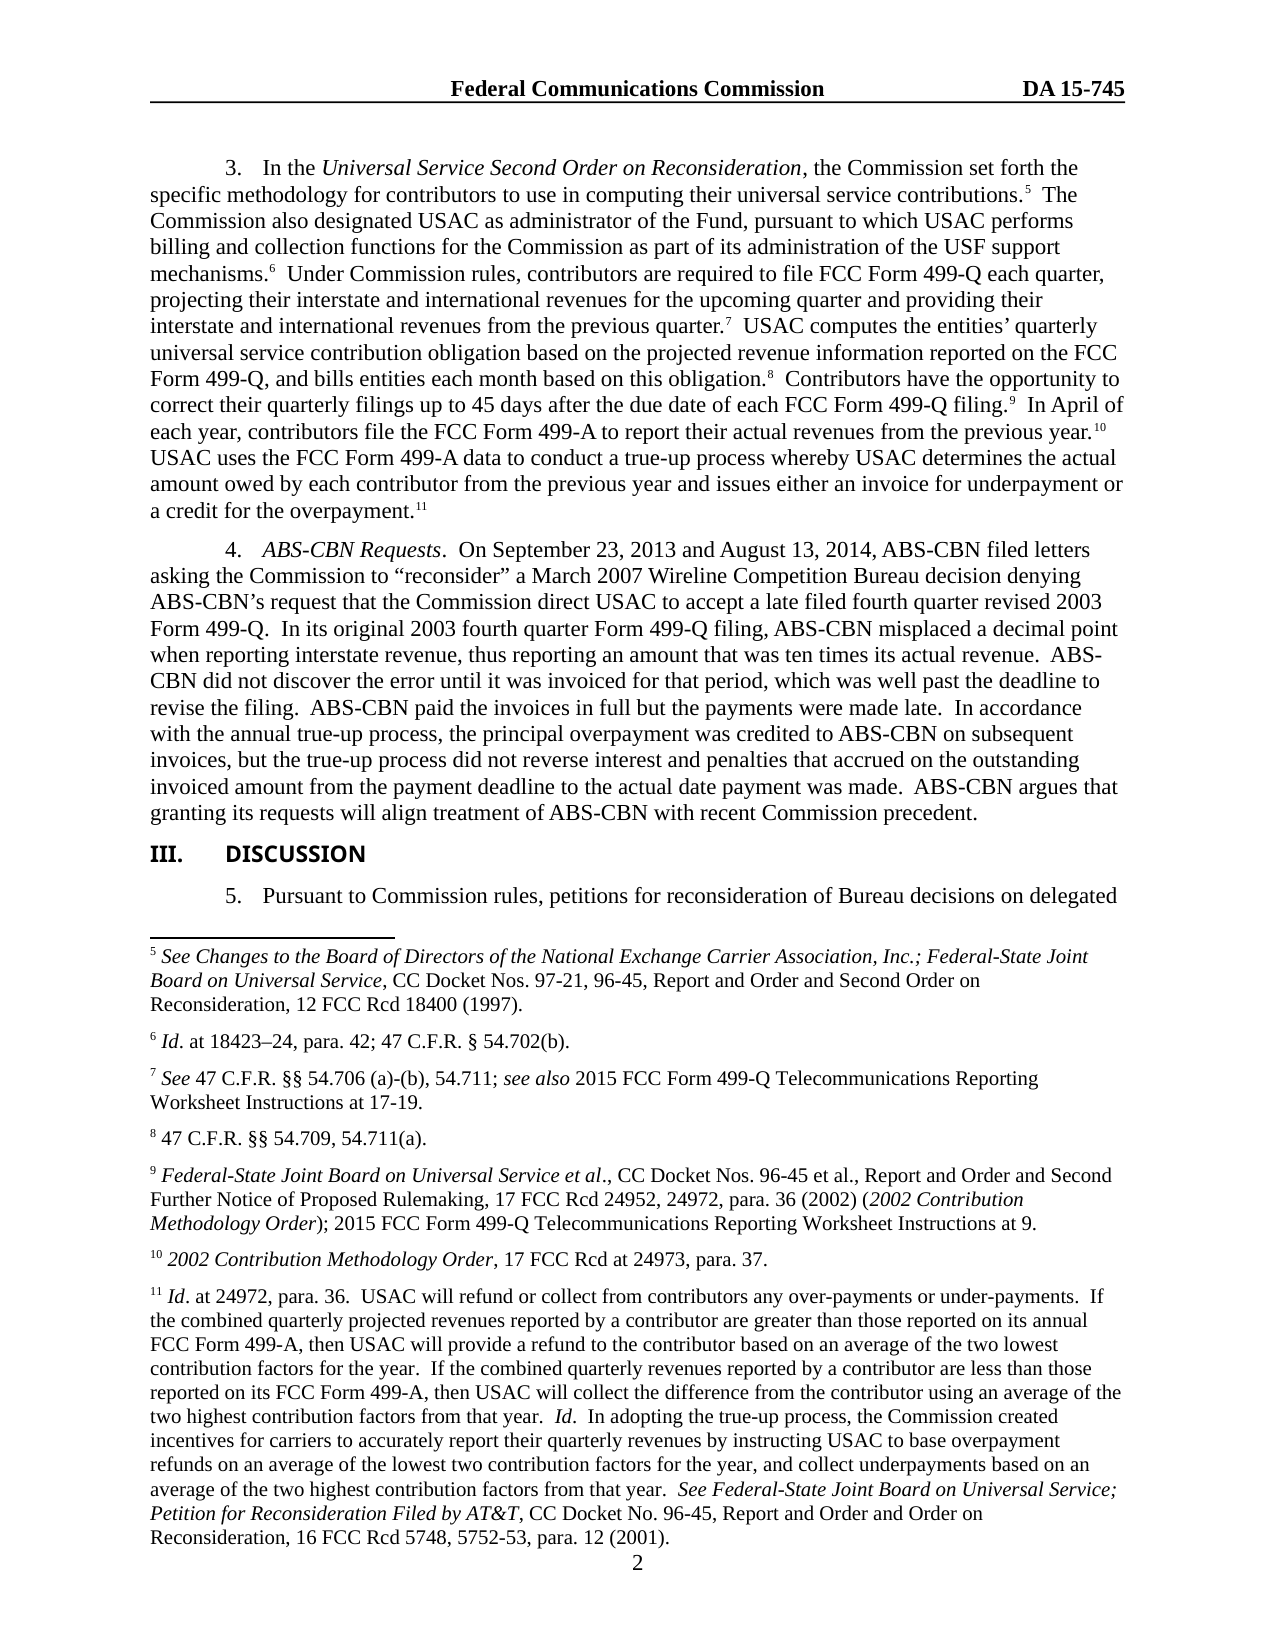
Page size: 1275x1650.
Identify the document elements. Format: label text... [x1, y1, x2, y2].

text ABS-CBN Requests. On September 23, 2013 and August 13, 2014, ABS-CBN filed letters asking the Commission to “reconsider” a March 2007 Wireline Competition Bureau decision denying ABS-CBN’s request that the Commission direct USAC to accept a late filed fourth quarter revised 2003 Form 499-Q. In its original 2003 fourth quarter Form 499-Q filing, ABS-CBN misplaced a decimal point when reporting interstate revenue, thus reporting an amount that was ten times its actual revenue. ABS-CBN did not discover the error until it was invoiced for that period, which was well past the deadline to revise the filing. ABS-CBN paid the invoices in full but the payments were made late. In accordance with the annual true-up process, the principal overpayment was credited to ABS-CBN on subsequent invoices, but the true-up process did not reverse interest and penalties that accrued on the outstanding invoiced amount from the payment deadline to the actual date payment was made. ABS-CBN argues that granting its requests will align treatment of ABS-CBN with recent Commission precedent. [150, 536, 1125, 826]
subtitle Discussion [150, 838, 1125, 869]
text In the Universal Service Second Order on Reconsideration, the Commission set forth the specific methodology for contributors to use in computing their universal service contributions. The Commission also designated USAC as administrator of the Fund, pursuant to which USAC performs billing and collection functions for the Commission as part of its administration of the USF support mechanisms. Under Commission rules, contributors are required to file FCC Form 499-Q each quarter, projecting their interstate and international revenues for the upcoming quarter and providing their interstate and international revenues from the previous quarter. USAC computes the entities’ quarterly universal service contribution obligation based on the projected revenue information reported on the FCC Form 499-Q, and bills entities each month based on this obligation. Contributors have the opportunity to correct their quarterly filings up to 45 days after the due date of each FCC Form 499-Q filing. In April of each year, contributors file the FCC Form 499-A to report their actual revenues from the previous year. USAC uses the FCC Form 499-A data to conduct a true-up process whereby USAC determines the actual amount owed by each contributor from the previous year and issues either an invoice for underpayment or a credit for the overpayment. [150, 154, 1125, 523]
